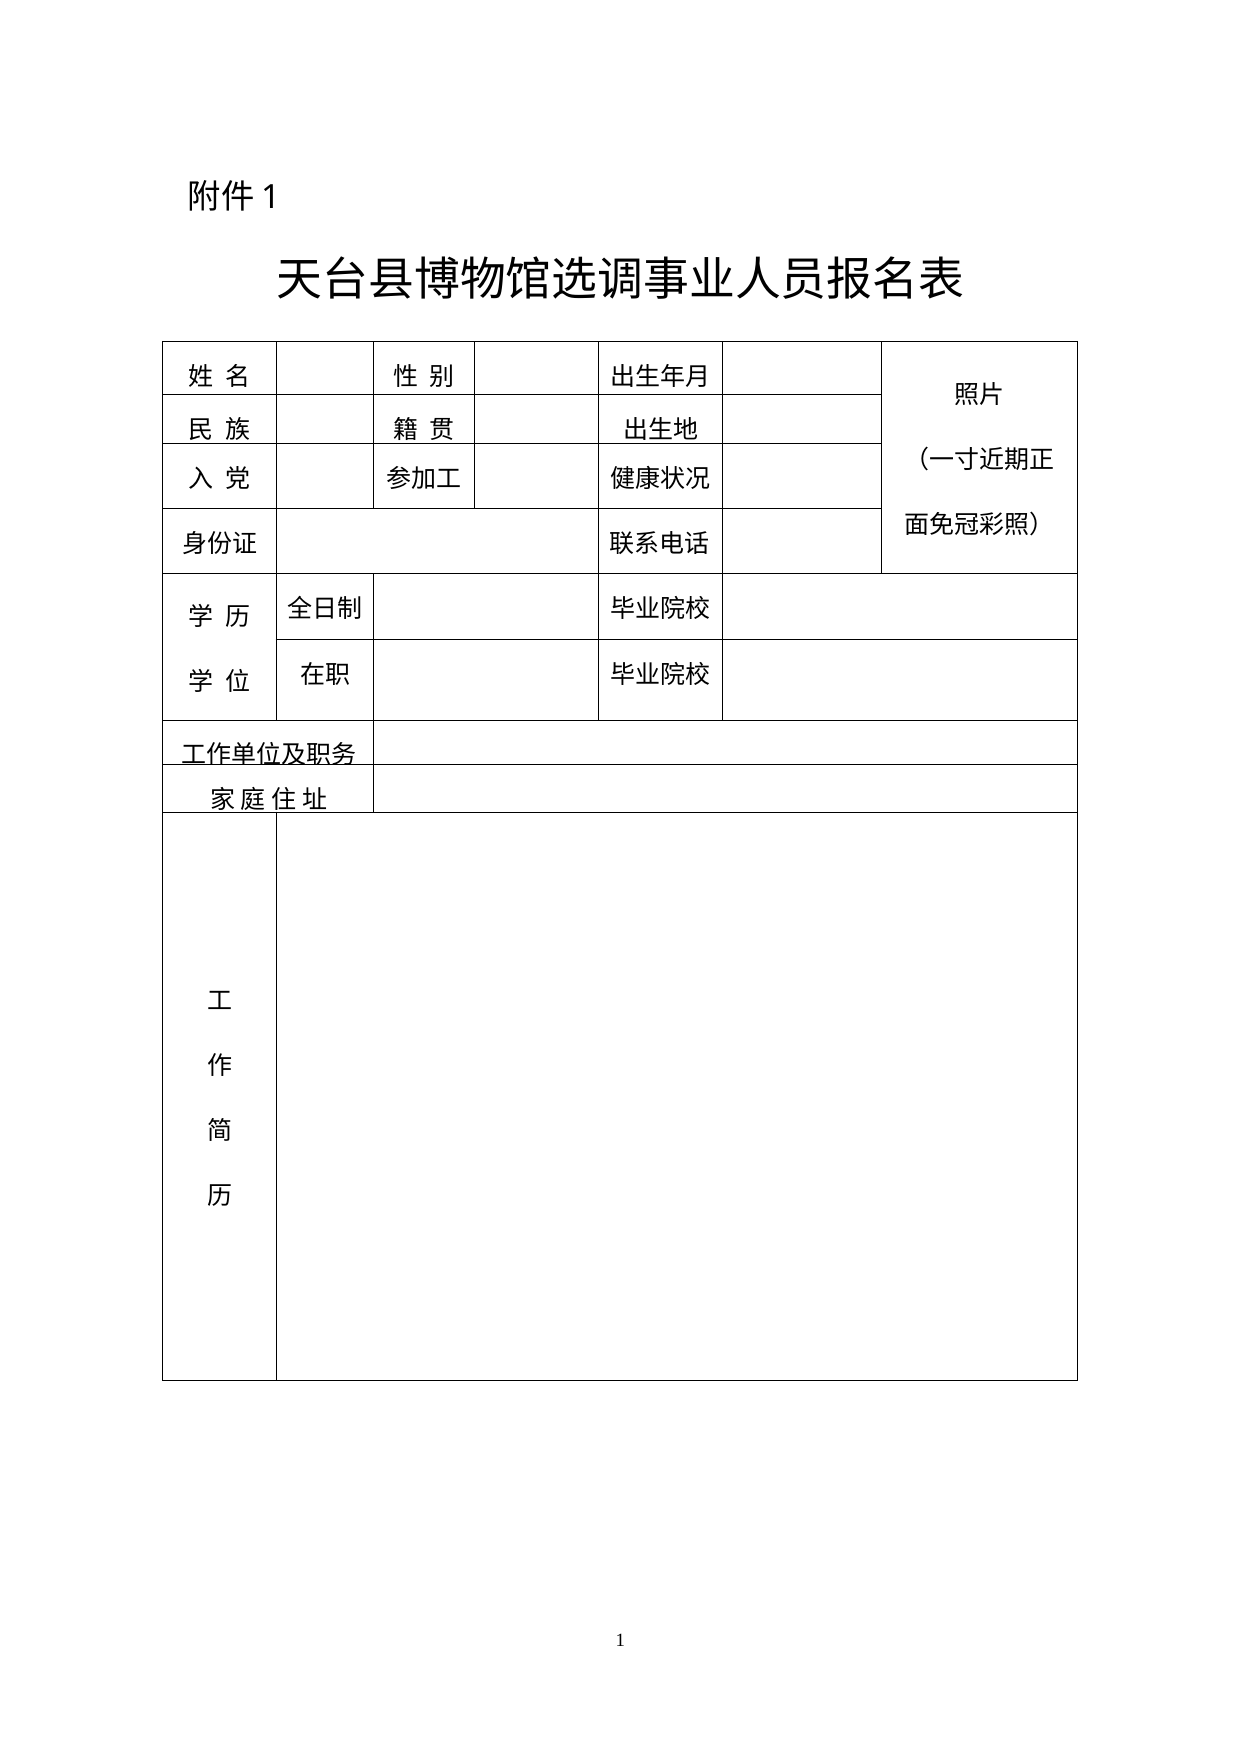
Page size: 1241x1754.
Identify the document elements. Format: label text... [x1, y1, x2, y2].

table_cell 籍 贯 [374, 395, 474, 443]
table_cell [374, 765, 1077, 812]
text 天台县博物馆选调事业人员报名表 [187, 227, 1053, 324]
table_cell 家 庭 住 址 [163, 765, 373, 812]
table_cell [723, 444, 881, 508]
table_header [723, 342, 881, 394]
table_cell [277, 813, 1077, 1380]
table_cell [723, 574, 1077, 639]
table_header 照片 （一寸近期正面免冠彩照） [882, 342, 1077, 573]
table_cell 出生地 [599, 395, 722, 443]
table_cell [374, 721, 1077, 764]
table_cell [723, 640, 1077, 719]
table_cell 毕业院校 系及专业 [599, 640, 722, 719]
table_cell [723, 509, 881, 573]
table_cell 工 作 简 历 [163, 813, 276, 1380]
table_header 姓 名 [163, 342, 276, 394]
table_cell [374, 640, 598, 719]
table_cell 工作单位及职务 [163, 721, 373, 764]
table_cell [475, 395, 598, 443]
table_header 性 别 [374, 342, 474, 394]
table_cell [723, 395, 881, 443]
table_cell 在职 教育 [277, 640, 373, 719]
table_cell 全日制 教育 [277, 574, 373, 639]
table_header 出生年月 [599, 342, 722, 394]
table_cell [277, 509, 598, 573]
table_cell 参加工 作时间 [374, 444, 474, 508]
table_cell 民 族 [163, 395, 276, 443]
table_cell 身份证号 码 [163, 509, 276, 573]
table_cell 毕业院校 系及专业 [599, 574, 722, 639]
table_cell 学 历 学 位 [163, 574, 276, 719]
table_cell 联系电话 （手机） [599, 509, 722, 573]
table_header [475, 342, 598, 394]
table_cell [277, 444, 373, 508]
table_cell [374, 574, 598, 639]
table_cell [277, 395, 373, 443]
table_cell 入 党 时 间 [163, 444, 276, 508]
table_cell 健康状况 [599, 444, 722, 508]
table_header [277, 342, 373, 394]
text 附件1 [187, 162, 1053, 227]
table_cell [475, 444, 598, 508]
